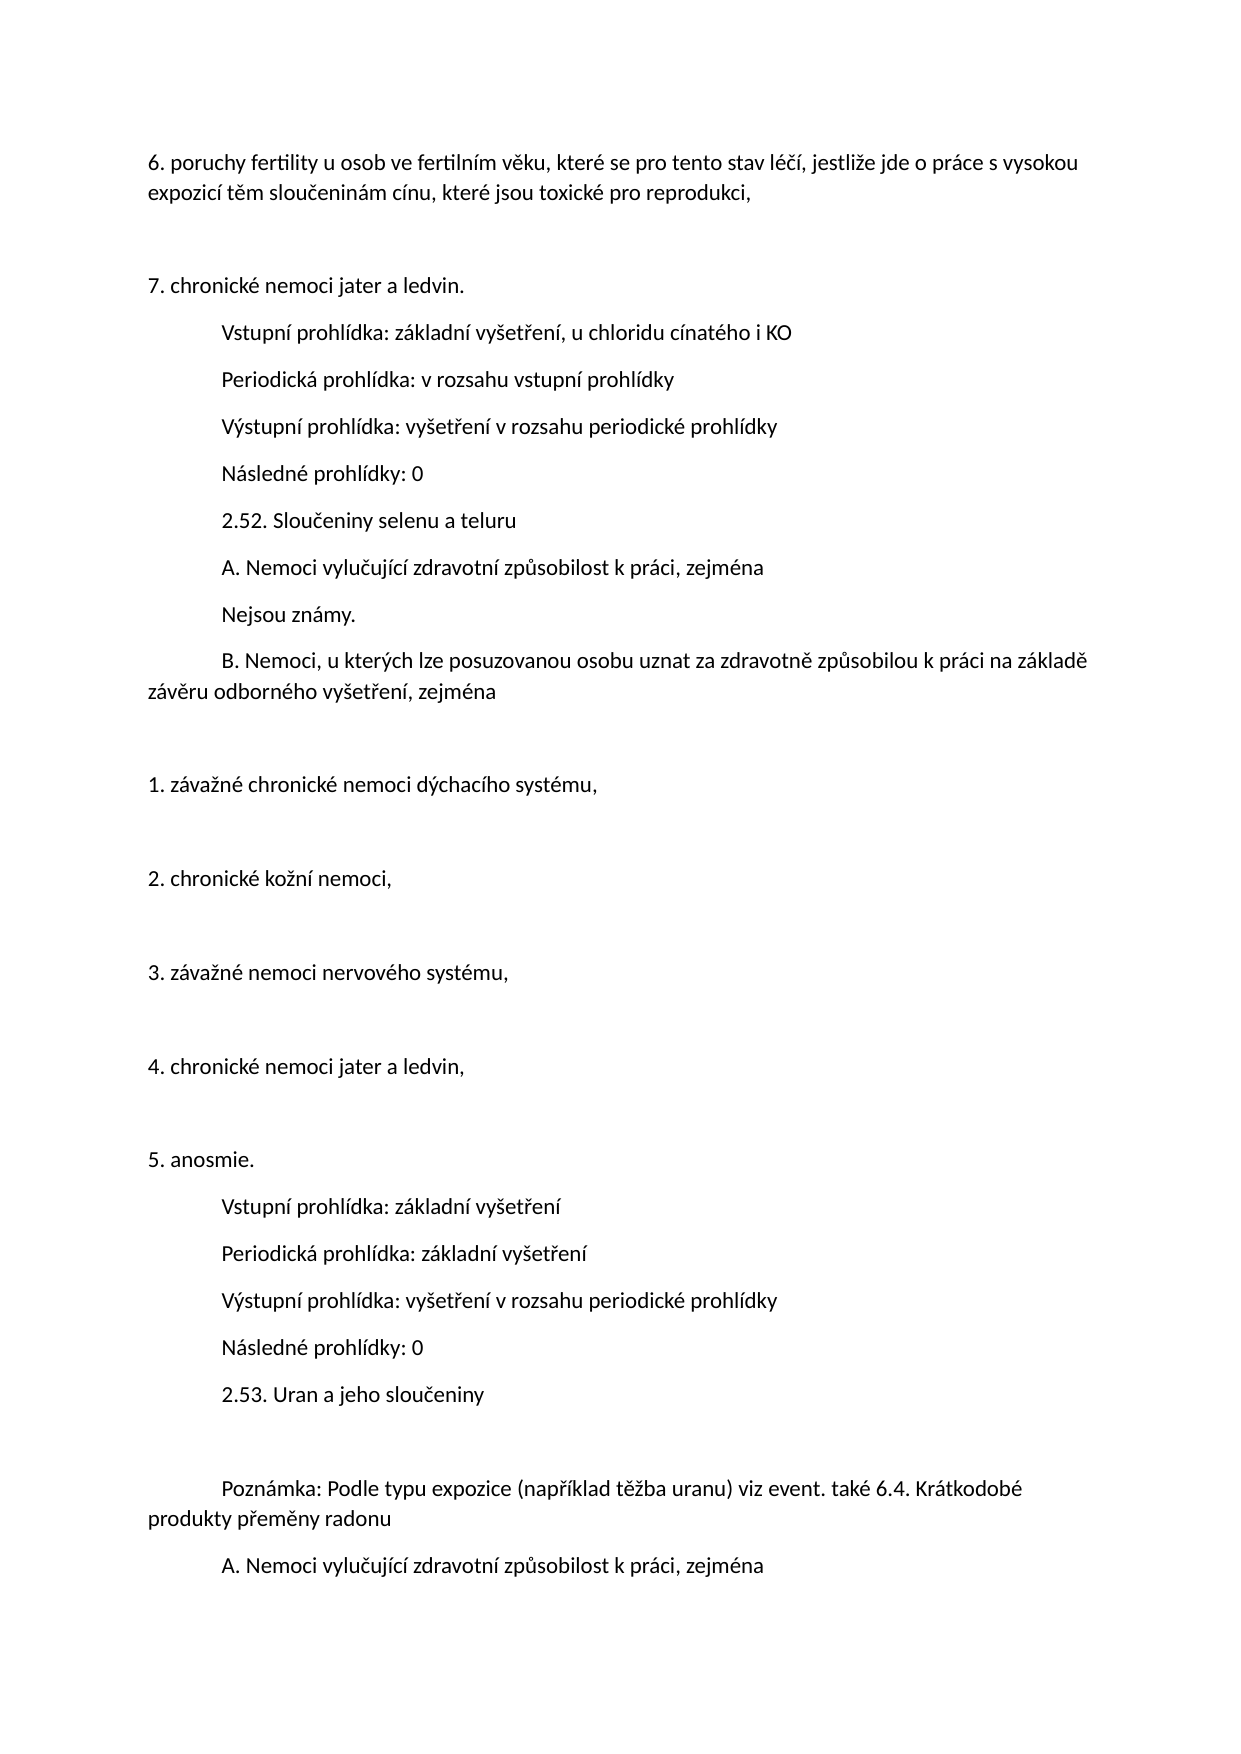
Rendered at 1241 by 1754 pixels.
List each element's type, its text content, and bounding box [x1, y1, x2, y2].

text Následné prohlídky: 0 [148, 459, 1093, 487]
text B. Nemoci, u kterých lze posuzovanou osobu uznat za zdravotně způsobilou k práci na základě závěru odborného vyšetření, zejména [148, 647, 1093, 705]
text Následné prohlídky: 0 [148, 1333, 1093, 1361]
text Vstupní prohlídka: základní vyšetření, u chloridu cínatého i KO [148, 318, 1093, 346]
text 2.52. Sloučeniny selenu a teluru [148, 506, 1093, 534]
text A. Nemoci vylučující zdravotní způsobilost k práci, zejména [148, 553, 1093, 581]
text Poznámka: Podle typu expozice (například těžba uranu) viz event. také 6.4. Krátkodobé produkty přeměny radonu [148, 1474, 1093, 1532]
text 2. chronické kožní nemoci, [148, 864, 1093, 892]
text Periodická prohlídka: v rozsahu vstupní prohlídky [148, 365, 1093, 393]
text 1. závažné chronické nemoci dýchacího systému, [148, 771, 1093, 798]
text 6. poruchy fertility u osob ve fertilním věku, které se pro tento stav léčí, jestliže jde o práce s vysokou expozicí těm sloučeninám cínu, které jsou toxické pro reprodukci, [148, 148, 1093, 206]
text 5. anosmie. [148, 1146, 1093, 1173]
text Vstupní prohlídka: základní vyšetření [148, 1192, 1093, 1220]
text Výstupní prohlídka: vyšetření v rozsahu periodické prohlídky [148, 1286, 1093, 1314]
text 3. závažné nemoci nervového systému, [148, 958, 1093, 986]
text 4. chronické nemoci jater a ledvin, [148, 1052, 1093, 1080]
text 2.53. Uran a jeho sloučeniny [148, 1380, 1093, 1408]
text 7. chronické nemoci jater a ledvin. [148, 272, 1093, 299]
text Periodická prohlídka: základní vyšetření [148, 1239, 1093, 1267]
text Nejsou známy. [148, 600, 1093, 628]
text Výstupní prohlídka: vyšetření v rozsahu periodické prohlídky [148, 412, 1093, 440]
text A. Nemoci vylučující zdravotní způsobilost k práci, zejména [148, 1551, 1093, 1579]
